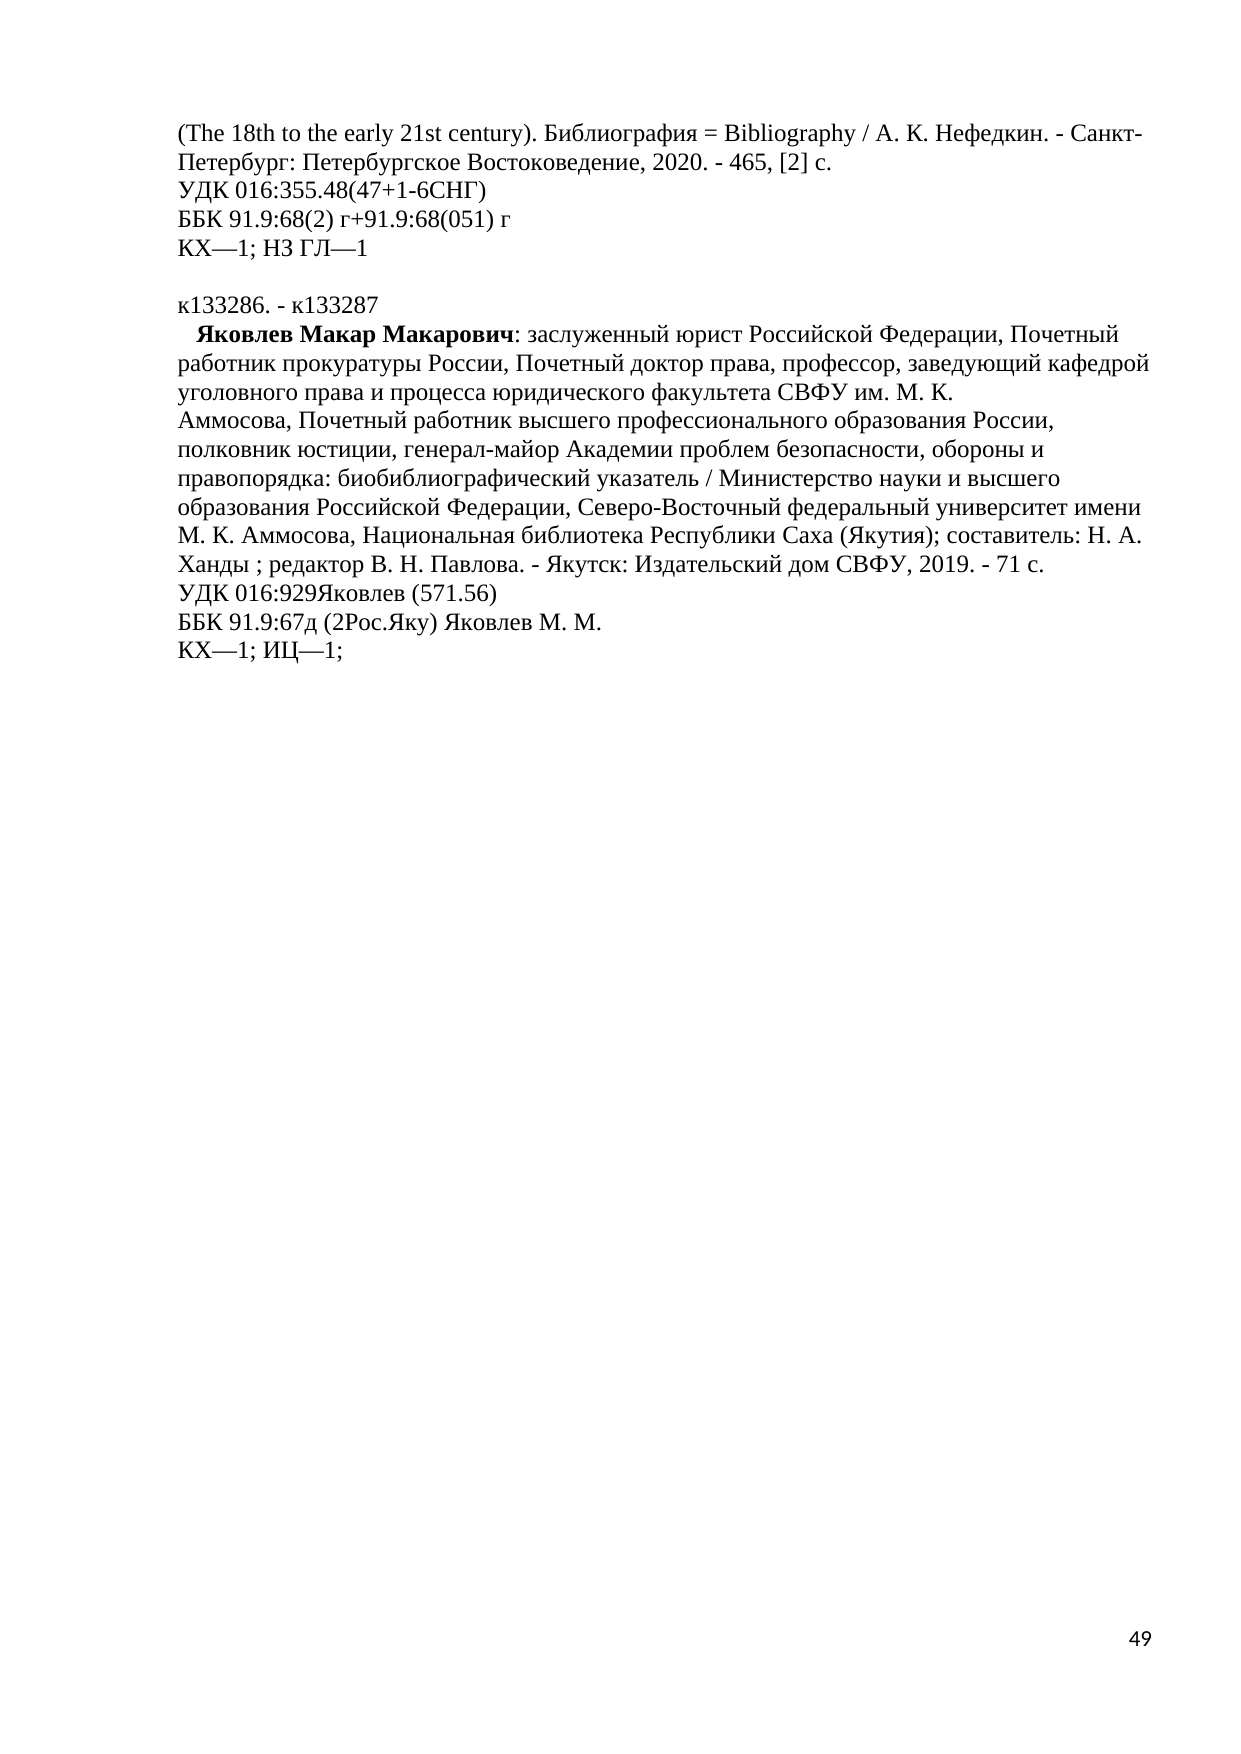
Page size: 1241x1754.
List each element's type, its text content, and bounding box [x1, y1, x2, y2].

text КХ—1; ИЦ—1; [177, 636, 1152, 664]
text ББК 91.9:67д (2Рос.Яку) Яковлев М. М. [177, 607, 1152, 636]
text ББК 91.9:68(2) г+91.9:68(051) г [177, 204, 1152, 233]
text УДК 016:355.48(47+1-6СНГ) [177, 176, 1152, 204]
text Аммосова, Почетный работник высшего профессионального образования России, полковник юстиции, генерал-майор Академии проблем безопасности, обороны и правопорядка: биобиблиографический указатель / Министерство науки и высшего образования Российской Федерации, Северо-Восточный федеральный университет имени М. К. Аммосова, Национальная библиотека Республики Саха (Якутия); составитель: Н. А. Ханды ; редактор В. Н. Павлова. - Якутск: Издательский дом СВФУ, 2019. - 71 с. [177, 406, 1152, 578]
text КХ—1; НЗ ГЛ—1 [177, 233, 1152, 262]
text Яковлев Макар Макарович: заслуженный юрист Российской Федерации, Почетный работник прокуратуры России, Почетный доктор права, профессор, заведующий кафедрой уголовного права и процесса юридического факультета СВФУ им. М. К. [177, 319, 1152, 406]
text к133286. - к133287 [177, 291, 1152, 319]
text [177, 118, 1152, 176]
text УДК 016:929Яковлев (571.56) [177, 578, 1152, 607]
